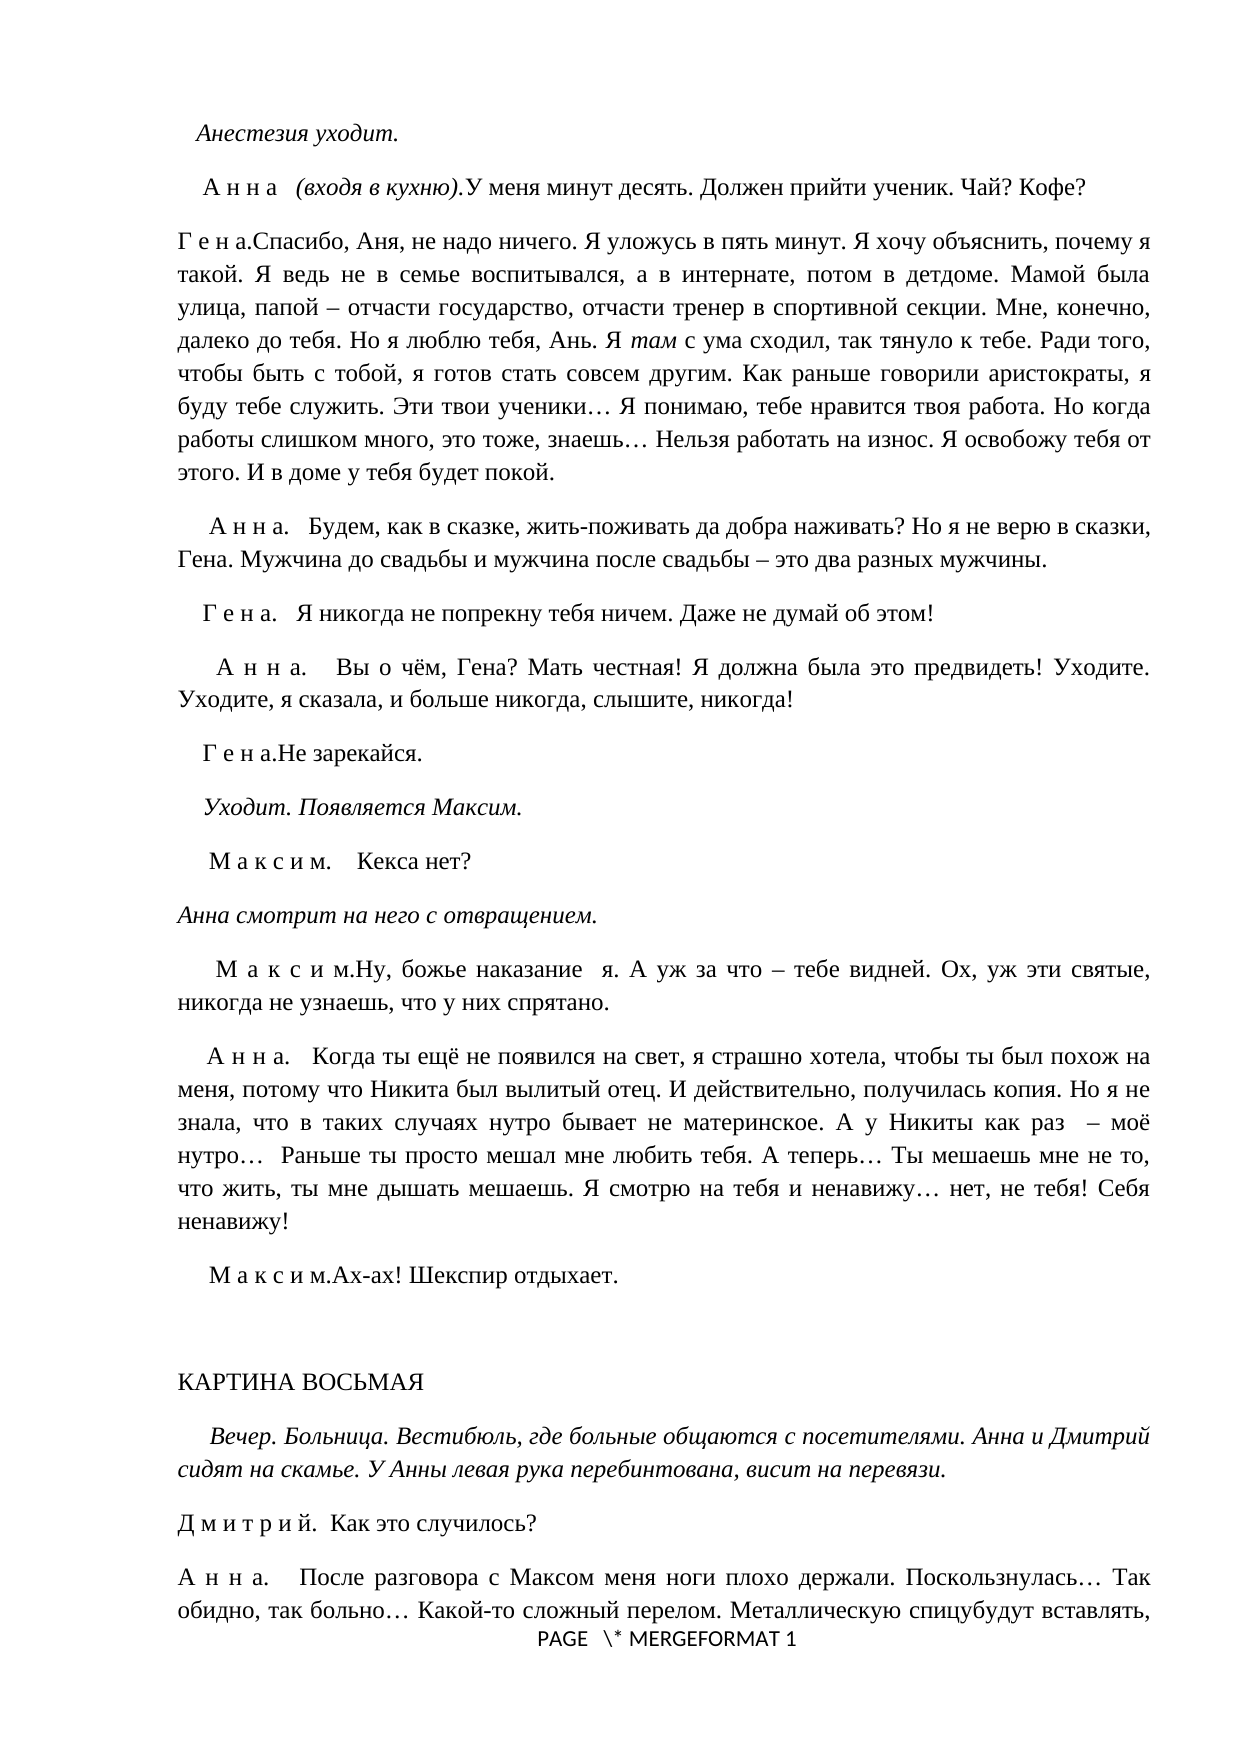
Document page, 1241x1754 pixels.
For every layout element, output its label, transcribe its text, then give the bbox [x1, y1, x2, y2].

text Вечер. Больница. Вестибюль, где больные общаются с посетителями. Анна и Дмитрий сидят на скамье. У Анны левая рука перебинтована, висит на перевязи. [177, 1421, 1152, 1483]
text Г е н а.Спасибо, Аня, не надо ничего. Я уложусь в пять минут. Я хочу объяснить, почему я такой. Я ведь не в семье воспитывался, а в интернате, потом в детдоме. Мамой была улица, папой – отчасти государство, отчасти тренер в спортивной секции. Мне, конечно, далеко до тебя. Но я люблю тебя, Ань. Я там с ума сходил, так тянуло к тебе. Ради того, чтобы быть с тобой, я готов стать совсем другим. Как раньше говорили аристократы, я буду тебе служить. Эти твои ученики… Я понимаю, тебе нравится твоя работа. Но когда работы слишком много, это тоже, знаешь… Нельзя работать на износ. Я освобожу тебя от этого. И в доме у тебя будет покой. [177, 226, 1152, 486]
text КАРТИНА ВОСЬМАЯ [177, 1367, 1152, 1396]
text Уходит. Появляется Максим. [177, 792, 1152, 821]
text М а к с и м.Ну, божье наказание я. А уж за что – тебе видней. Ох, уж эти святые, никогда не узнаешь, что у них спрятано. [177, 954, 1152, 1016]
text А н н а. Будем, как в сказке, жить-поживать да добра наживать? Но я не верю в сказки, Гена. Мужчина до свадьбы и мужчина после свадьбы – это два разных мужчины. [177, 511, 1152, 573]
text Анестезия уходит. [177, 118, 1152, 147]
text Г е н а.Не зарекайся. [177, 738, 1152, 767]
text А н н а (входя в кухню).У меня минут десять. Должен прийти ученик. Чай? Кофе? [177, 172, 1152, 201]
text Г е н а. Я никогда не попрекну тебя ничем. Даже не думай об этом! [177, 598, 1152, 626]
text М а к с и м. Кекса нет? [177, 846, 1152, 875]
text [177, 1562, 1152, 1624]
text Д м и т р и й. Как это случилось? [177, 1508, 1152, 1537]
text А н н а. Вы о чём, Гена? Мать честная! Я должна была это предвидеть! Уходите. Уходите, я сказала, и больше никогда, слышите, никогда! [177, 652, 1152, 713]
text Анна смотрит на него с отвращением. [177, 900, 1152, 929]
text А н н а. Когда ты ещё не появился на свет, я страшно хотела, чтобы ты был похож на меня, потому что Никита был вылитый отец. И действительно, получилась копия. Но я не знала, что в таких случаях нутро бывает не материнское. А у Никиты как раз – моё нутро… Раньше ты просто мешал мне любить тебя. А теперь… Ты мешаешь мне не то, что жить, ты мне дышать мешаешь. Я смотрю на тебя и ненавижу… нет, не тебя! Себя ненавижу! [177, 1041, 1152, 1234]
text М а к с и м.Ах-ах! Шекспир отдыхает. [177, 1260, 1152, 1288]
